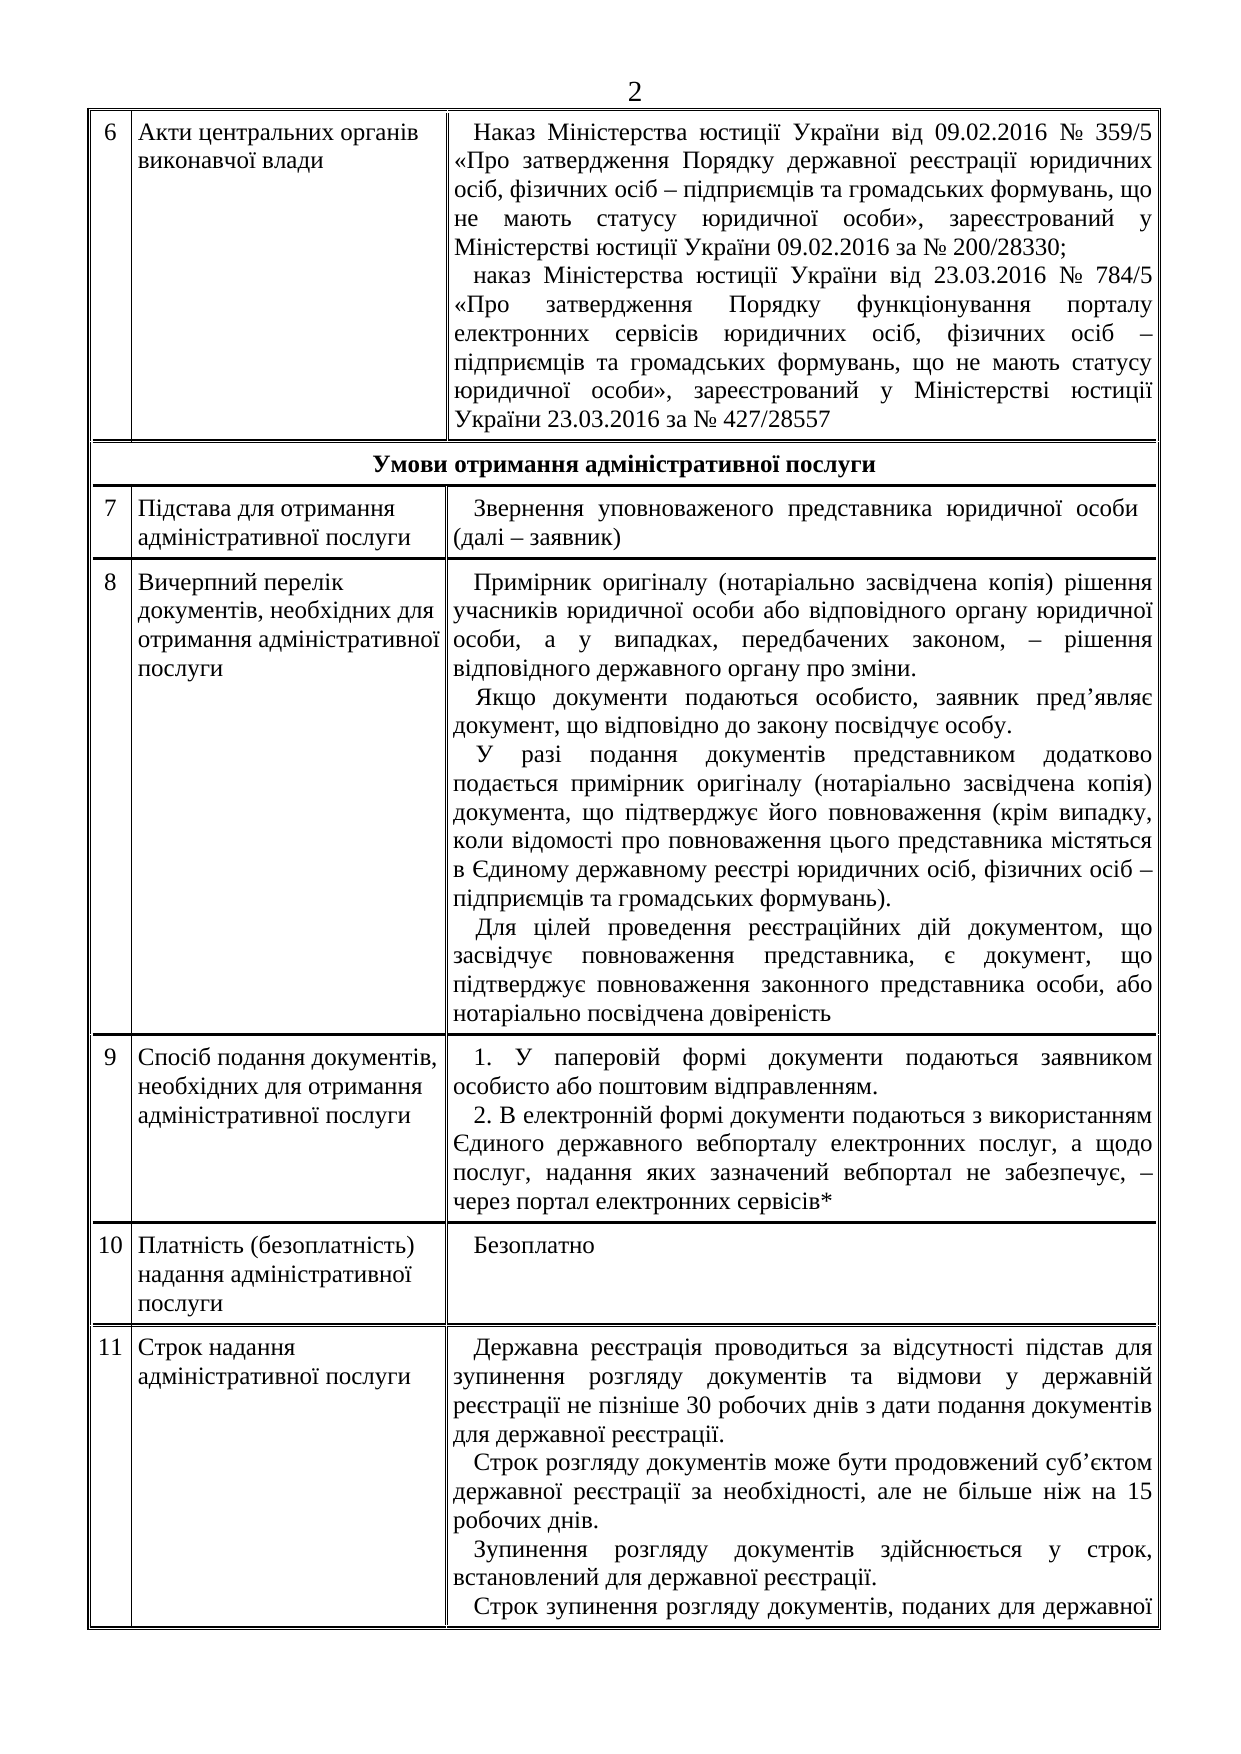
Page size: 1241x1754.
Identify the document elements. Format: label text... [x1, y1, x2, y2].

table_cell 1. У паперовій формі документи подаються заявником особисто або поштовим відправленням. 2. В електронній формі документи подаються з використанням Єдиного державного вебпорталу електронних послуг, а щодо послуг, надання яких зазначений вебпортал не забезпечує, – через портал електронних сервісів* [448, 1033, 1159, 1221]
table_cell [132, 1327, 447, 1626]
table_cell Спосіб подання документів, необхідних для отримання адміністративної послуги [132, 1036, 445, 1221]
table_cell Підстава для отримання адміністративної послуги [132, 487, 445, 557]
table_cell Примірник оригіналу (нотаріально засвідчена копія) рішення учасників юридичної особи або відповідного органу юридичної особи, а у випадках, передбачених законом, – рішення відповідного державного органу про зміни. Якщо документи подаються особисто, заявник пред’являє документ, що відповідно до закону посвідчує особу. У разі подання документів представником додатково подається примірник оригіналу (нотаріально засвідчена копія) документа, що підтверджує його повноваження (крім випадку, коли відомості про повноваження цього представника містяться в Єдиному державному реєстрі юридичних осіб, фізичних осіб – підприємців та громадських формувань). Для цілей проведення реєстраційних дій документом, що засвідчує повноваження представника, є документ, що підтверджує повноваження законного представника особи, або нотаріально посвідчена довіреність [448, 557, 1158, 1033]
table_cell 6 [91, 111, 131, 439]
table_cell Умови отримання адміністративної послуги [91, 439, 1158, 484]
table_cell Звернення уповноваженого представника юридичної особи (далі – заявник) [448, 484, 1158, 557]
table_cell 7 [91, 484, 131, 557]
table_cell 9 [89, 1033, 131, 1221]
table_cell Платність (безоплатність) надання адміністративної послуги [132, 1224, 445, 1323]
table_cell 11 [91, 1323, 131, 1626]
table_cell Вичерпний перелік документів, необхідних для отримання адміністративної послуги [132, 560, 445, 1033]
table_cell Наказ Міністерства юстиції України від 09.02.2016 № 359/5 «Про затвердження Порядку державної реєстрації юридичних осіб, фізичних осіб – підприємців та громадських формувань, що не мають статусу юридичної особи», зареєстрований у Міністерстві юстиції України 09.02.2016 за № 200/28330; наказ Міністерства юстиції України від 23.03.2016 № 784/5 «Про затвердження Порядку функціонування порталу електронних сервісів юридичних осіб, фізичних осіб – підприємців та громадських формувань, що не мають статусу юридичної особи», зареєстрований у Міністерстві юстиції України 23.03.2016 за № 427/28557 [448, 111, 1158, 439]
table_cell 8 [91, 557, 131, 1033]
table_cell Безоплатно [448, 1221, 1158, 1323]
table_cell Акти центральних органів виконавчої влади [132, 111, 448, 439]
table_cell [447, 1323, 1158, 1626]
table_cell 10 [91, 1221, 131, 1323]
